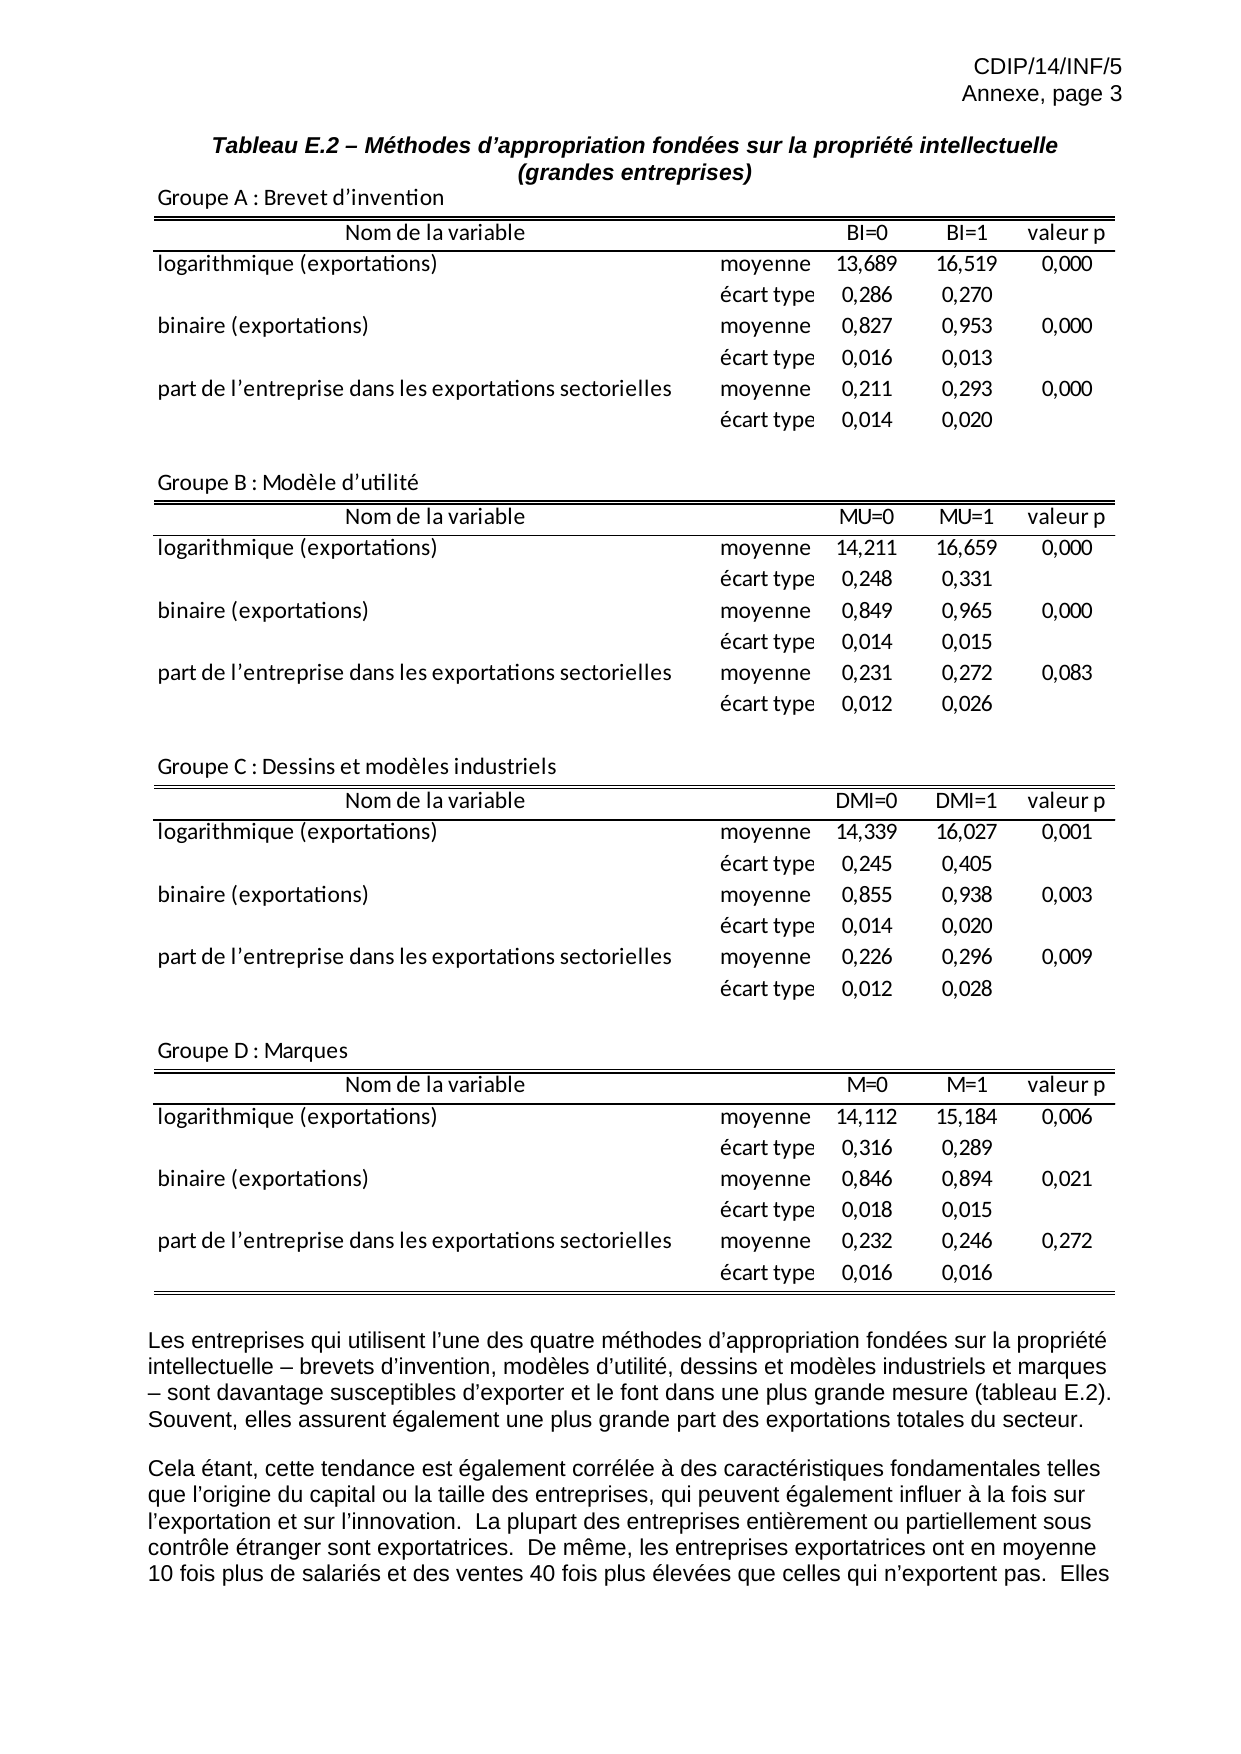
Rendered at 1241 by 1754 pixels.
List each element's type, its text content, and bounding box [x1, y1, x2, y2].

list Les entreprises qui utilisent l’une des quatre méthodes d’appropriation fondées sur la propriété intellectuelle – brevets d’invention, modèles d’utilité, dessins et modèles industriels et marques – sont davantage susceptibles d’exporter et le font dans une plus grande mesure (tableau E.2). Souvent, elles assurent également une plus grande part des exportations totales du secteur. [148, 1327, 1122, 1432]
text tableau E.2 – Méthodes d’appropriation fondées sur la propriété intellectuelle (grandes entreprises) [148, 132, 1122, 185]
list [148, 1455, 1122, 1587]
